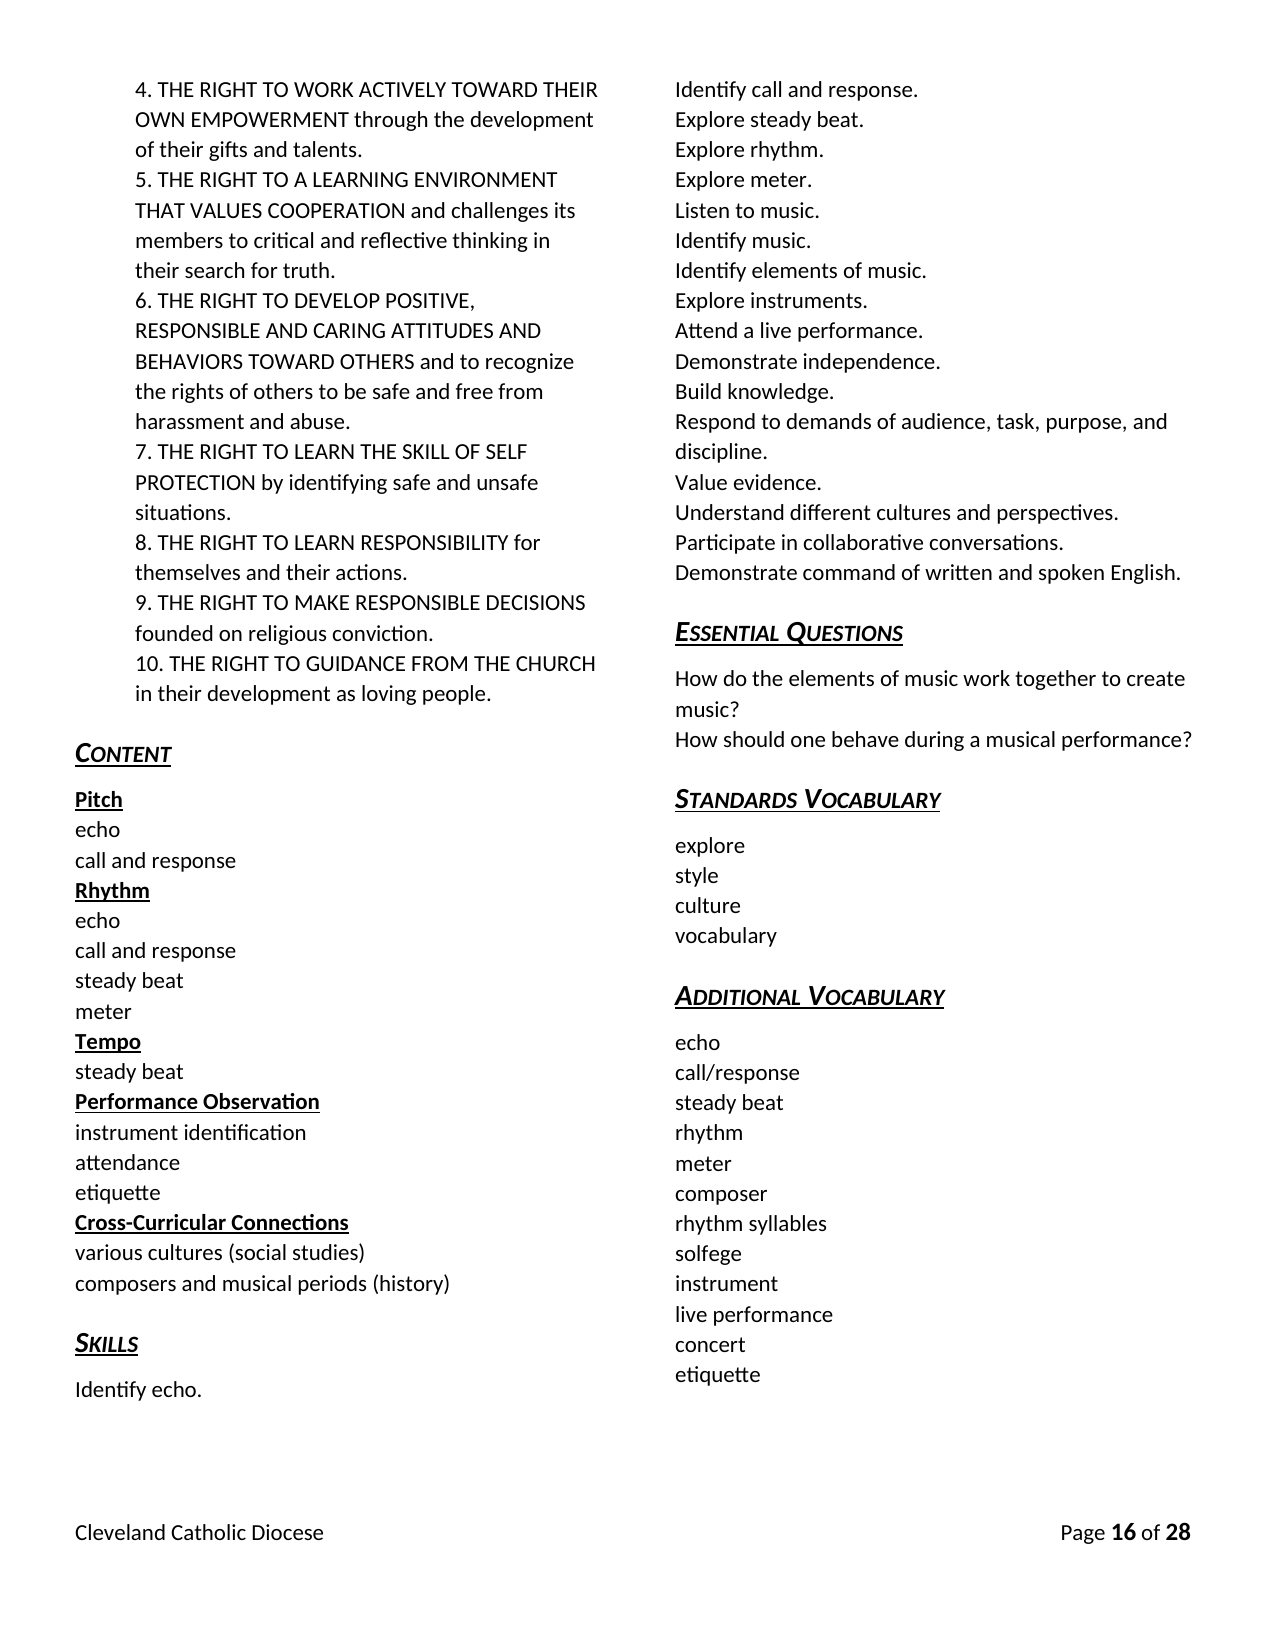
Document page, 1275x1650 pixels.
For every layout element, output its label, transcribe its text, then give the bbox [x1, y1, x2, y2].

text Tempo [75, 1027, 600, 1055]
title Additional Vocabulary [675, 977, 1200, 1012]
title 4. THE RIGHT TO WORK ACTIVELY TOWARD THEIR OWN EMPOWERMENT through the development of their gifts and talents. [135, 75, 600, 163]
title Standards Vocabulary [675, 780, 1200, 816]
text Pitch [75, 785, 600, 813]
title 8. THE RIGHT TO LEARN RESPONSIBILITY for themselves and their actions. [135, 528, 600, 586]
title 9. THE RIGHT TO MAKE RESPONSIBLE DECISIONS founded on religious conviction. [135, 588, 600, 647]
text Performance Observation [75, 1087, 600, 1115]
title 5. THE RIGHT TO A LEARNING ENVIRONMENT THAT VALUES COOPERATION and challenges its members to critical and reflective thinking in their search for truth. [135, 166, 600, 284]
text Rhythm [75, 876, 600, 904]
title Content [75, 734, 600, 770]
title 7. THE RIGHT TO LEARN THE SKILL OF SELF PROTECTION by identifying safe and unsafe situations. [135, 437, 600, 526]
text Cross-Curricular Connections [75, 1208, 600, 1236]
title 6. THE RIGHT TO DEVELOP POSITIVE, RESPONSIBLE AND CARING ATTITUDES AND BEHAVIORS TOWARD OTHERS and to recognize the rights of others to be safe and free from harassment and abuse. [135, 286, 600, 435]
title Essential Questions [675, 613, 1200, 649]
title 10. THE RIGHT TO GUIDANCE FROM THE CHURCH in their development as loving people. [135, 649, 600, 707]
title Skills [75, 1324, 600, 1359]
